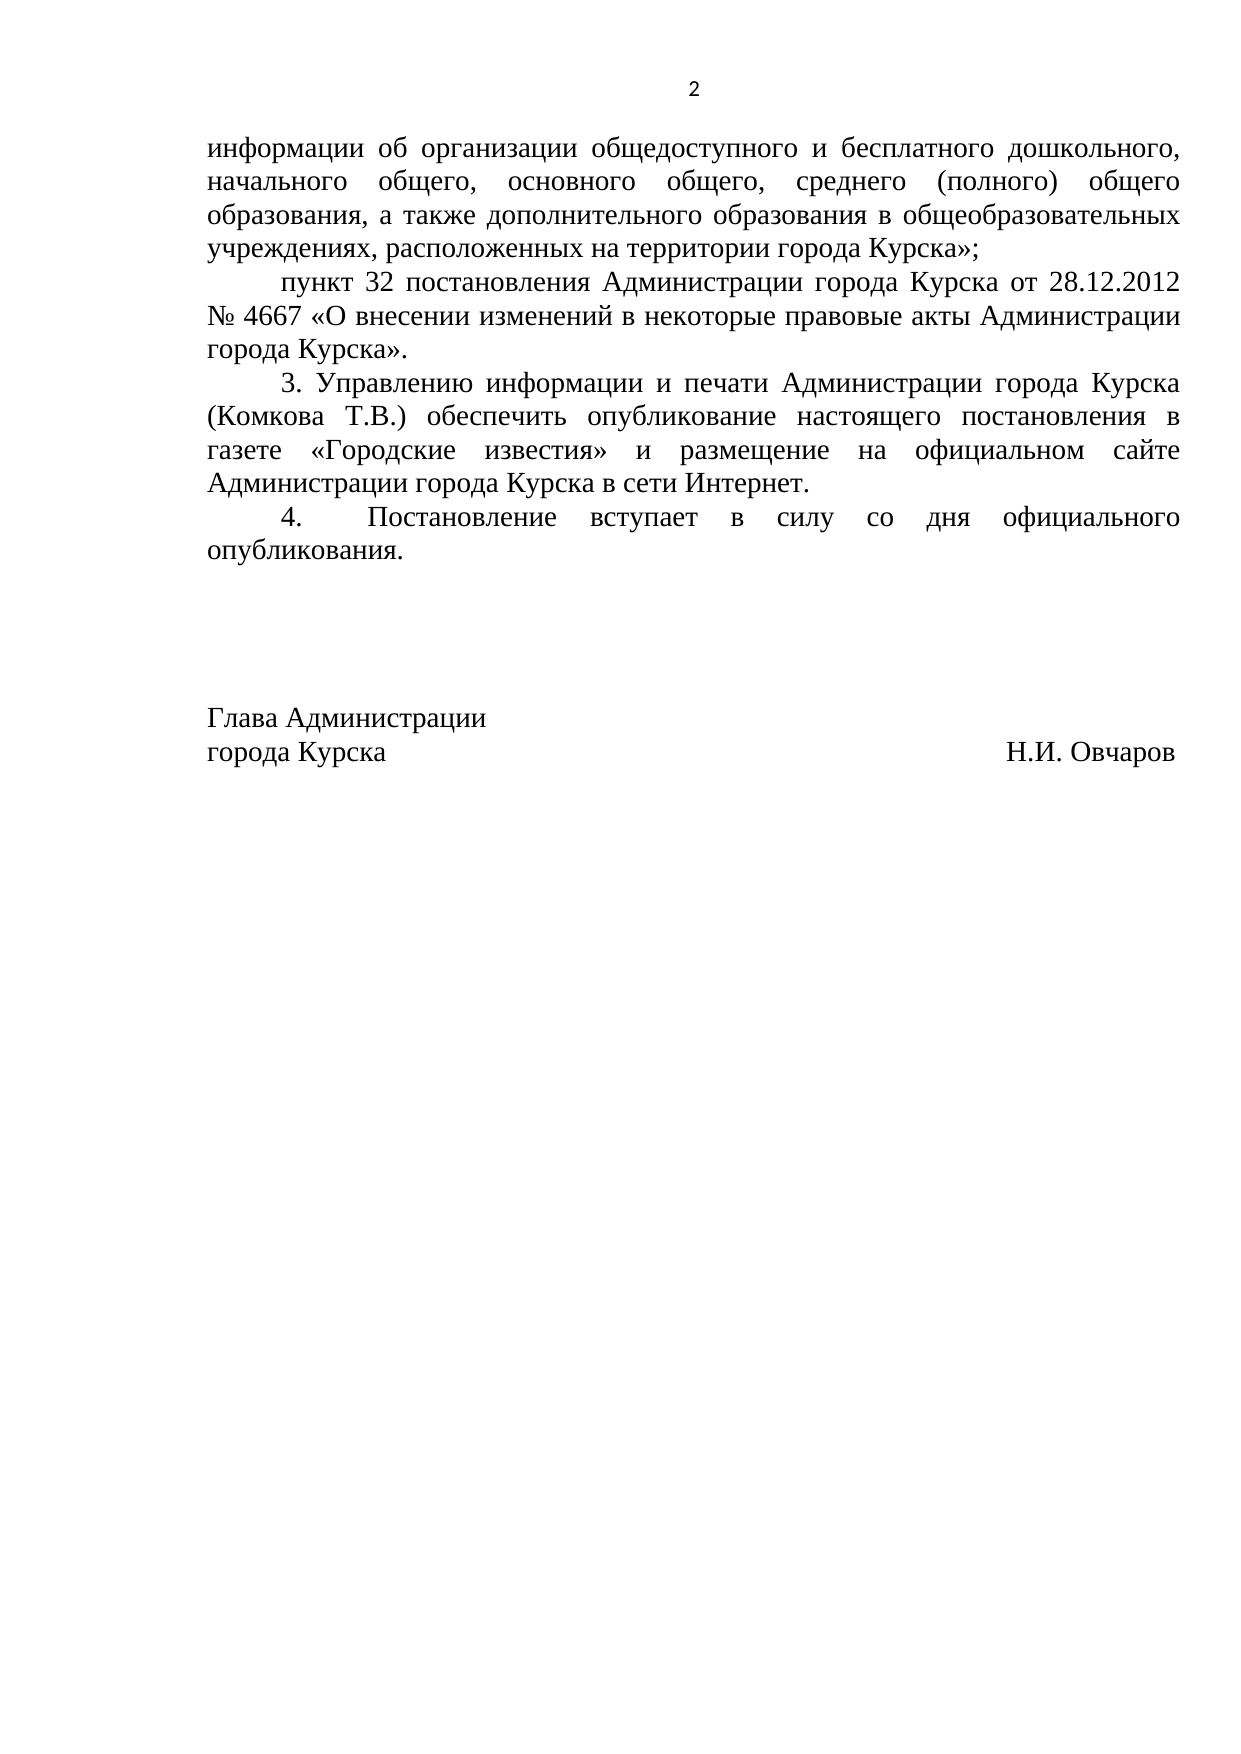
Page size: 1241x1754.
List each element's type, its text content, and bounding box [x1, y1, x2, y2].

text 3. Управлению информации и печати Администрации города Курска (Комкова Т.В.) обеспечить опубликование настоящего постановления в газете «Городские известия» и размещение на официальном сайте Администрации города Курска в сети Интернет. [207, 365, 1181, 499]
text города Курска Н.И. Овчаров [207, 734, 1181, 767]
text 4. Постановление вступает в силу со дня официального опубликования. [207, 499, 1181, 566]
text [207, 130, 1181, 264]
text Глава Администрации [207, 700, 1181, 734]
text пункт 32 постановления Администрации города Курска от 28.12.2012 № 4667 «О внесении изменений в некоторые правовые акты Администрации города Курска». [207, 264, 1181, 365]
